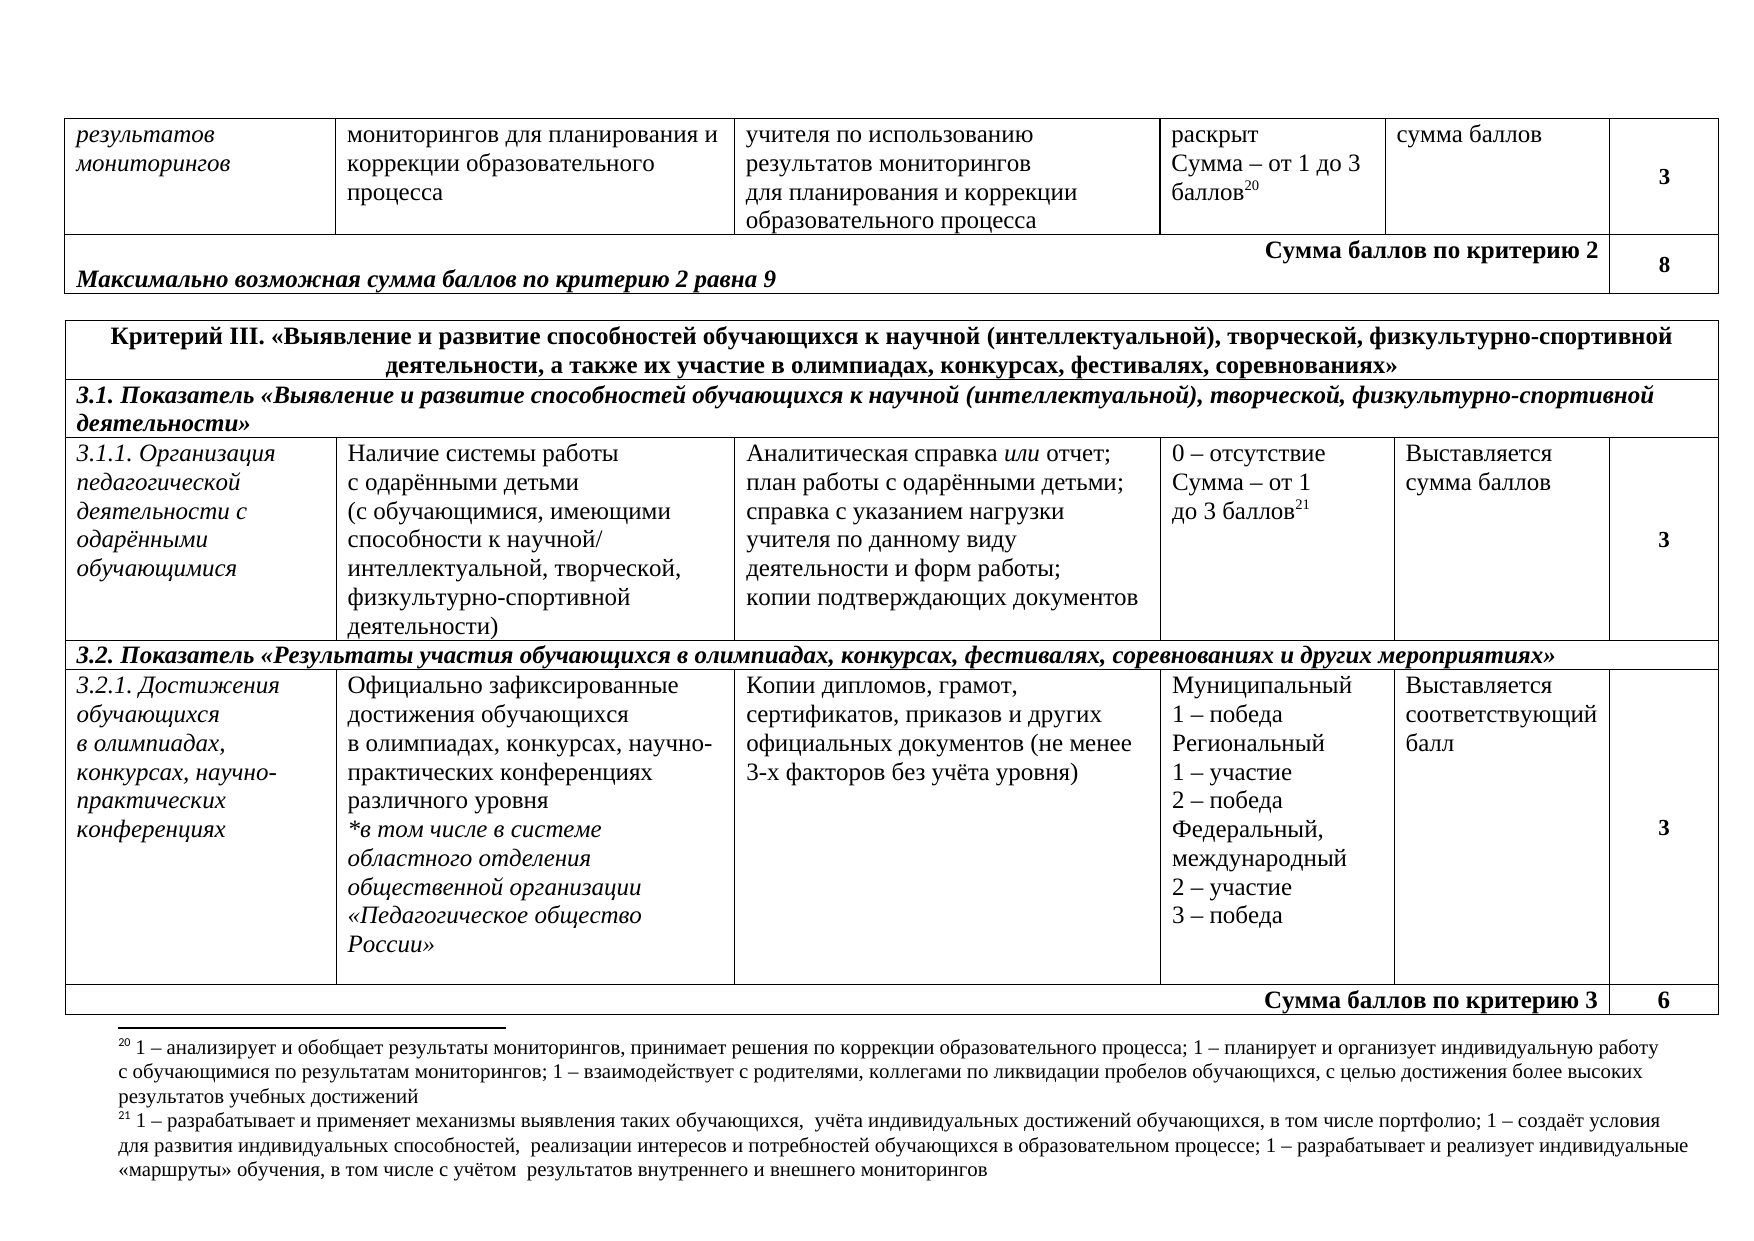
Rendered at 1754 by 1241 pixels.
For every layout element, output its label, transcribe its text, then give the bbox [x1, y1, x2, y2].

table_cell Официально зафиксированные достижения обучающихся в олимпиадах, конкурсах, научно-практических конференциях различного уровня *в том числе в системе областного отделения общественной организации «Педагогическое общество России» [337, 670, 734, 984]
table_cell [336, 119, 734, 234]
table_cell 0 – отсутствие Сумма – от 1 до 3 баллов [1161, 438, 1394, 639]
table_cell 3.1.1. Организация педагогической деятельности с одарёнными обучающимися [66, 438, 336, 639]
table_cell Выставляется соответствующий балл [1395, 670, 1609, 984]
table_cell Муниципальный 1 – победа Региональный 1 – участие 2 – победа Федеральный, международный 2 – участие 3 – победа [1161, 670, 1394, 984]
table_header Критерий III. «Выявление и развитие способностей обучающихся к научной (интеллектуальной), творческой, физкультурно-спортивной деятельности, а также их участие в олимпиадах, конкурсах, фестивалях, соревнованиях» [66, 321, 1718, 379]
table_cell Аналитическая справка или отчет; план работы с одарёнными детьми; справка с указанием нагрузки учителя по данному виду деятельности и форм работы; копии подтверждающих документов [735, 438, 1160, 639]
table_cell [735, 119, 1159, 234]
table_cell 3.2. Показатель «Результаты участия обучающихся в олимпиадах, конкурсах, фестивалях, соревнованиях и других мероприятиях» [66, 641, 1718, 669]
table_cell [65, 119, 335, 234]
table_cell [1161, 119, 1385, 234]
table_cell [66, 985, 1609, 1014]
table_cell 3 [1610, 438, 1718, 639]
table_cell Копии дипломов, грамот, сертификатов, приказов и других официальных документов (не менее 3-х факторов без учёта уровня) [735, 670, 1160, 984]
table_cell 8 [1610, 235, 1718, 293]
table_cell Наличие системы работы с одарёнными детьми (с обучающимися, имеющими способности к научной/ интеллектуальной, творческой, физкультурно-спортивной деятельности) [337, 438, 734, 639]
table_cell 3 [1610, 119, 1718, 234]
table_cell Выставляется сумма баллов [1395, 438, 1609, 639]
table_cell 6 [1610, 985, 1718, 1014]
table_cell Сумма баллов по критерию 2 Максимально возможная сумма баллов по критерию 2 равна 9 [65, 235, 1609, 293]
table_cell 3.1. Показатель «Выявление и развитие способностей обучающихся к научной (интеллектуальной), творческой, физкультурно-спортивной деятельности» [66, 380, 1718, 437]
table_cell 3 [1610, 670, 1718, 984]
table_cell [1386, 119, 1609, 234]
table_cell 3.2.1. Достижения обучающихся в олимпиадах, конкурсах, научно-практических конференциях [66, 670, 336, 984]
